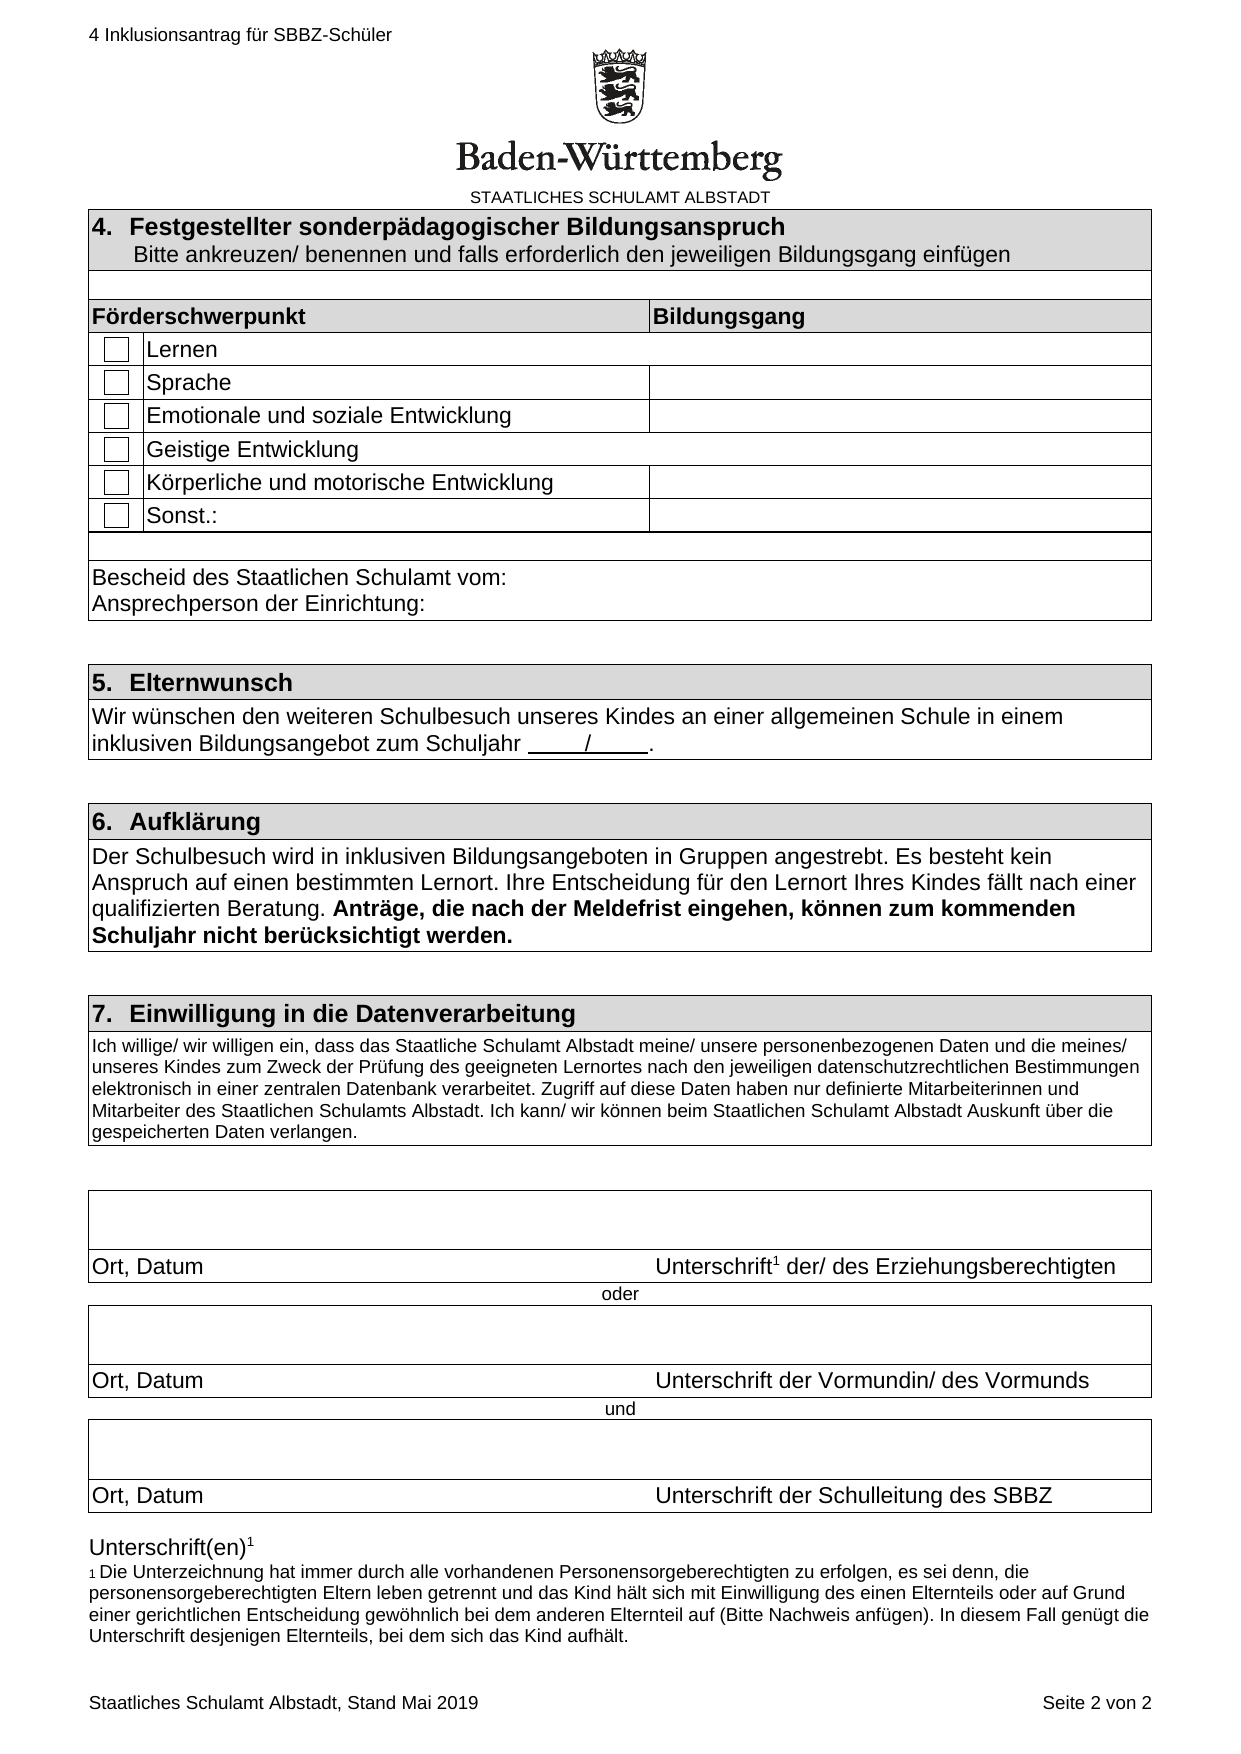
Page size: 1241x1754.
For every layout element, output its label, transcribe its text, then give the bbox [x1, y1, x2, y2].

table_cell Ort, Datum [89, 1250, 652, 1282]
table_header [89, 1306, 652, 1363]
table_header [652, 1191, 1151, 1249]
table_header Festgestellter sonderpädagogischer Bildungsanspruch Bitte ankreuzen/ benennen und falls erforderlich den jeweiligen Bildungsgang einfügen [89, 210, 1151, 270]
table_cell Der Schulbesuch wird in inklusiven Bildungsangeboten in Gruppen angestrebt. Es besteht kein Anspruch auf einen bestimmten Lernort. Ihre Entscheidung für den Lernort Ihres Kindes fällt nach einer qualifizierten Beratung. Anträge, die nach der Meldefrist eingehen, können zum kommenden Schuljahr nicht berücksichtigt werden. [89, 840, 1151, 951]
table_cell Unterschrift1 der/ des Erziehungsberechtigten [652, 1250, 1151, 1282]
table_cell Bescheid des Staatlichen Schulamt vom: Ansprechperson der Einrichtung: [89, 561, 1151, 619]
table_cell [89, 466, 143, 498]
table_cell Unterschrift der Vormundin/ des Vormunds [652, 1365, 1151, 1397]
table_cell [650, 366, 1151, 398]
table_header Aufklärung [89, 804, 1151, 839]
table_cell [89, 271, 1151, 299]
table_cell Körperliche und motorische Entwicklung [144, 466, 649, 498]
table_cell Emotionale und soziale Entwicklung [144, 400, 649, 432]
table_cell Sonst.: [144, 499, 649, 531]
table_cell [650, 499, 1151, 531]
table_cell [89, 433, 143, 465]
table_cell [89, 366, 143, 398]
table_cell Sprache [144, 366, 649, 398]
table_cell Lernen [144, 333, 1151, 365]
picture [455, 45, 785, 182]
table_cell Unterschrift der Schulleitung des SBBZ [652, 1480, 1151, 1512]
table_header [652, 1306, 1151, 1363]
table_cell [89, 533, 1151, 560]
table_cell Wir wünschen den weiteren Schulbesuch unseres Kindes an einer allgemeinen Schule in einem inklusiven Bildungsangebot zum Schuljahr / . [89, 700, 1151, 759]
table_cell [650, 466, 1151, 498]
table_cell Ort, Datum [89, 1365, 652, 1397]
text Unterschrift(en)1 [89, 1534, 1152, 1561]
table_cell [89, 400, 143, 432]
table_cell Geistige Entwicklung [144, 433, 1151, 465]
table_cell [650, 400, 1151, 432]
text und [89, 1398, 1152, 1419]
table_cell [89, 333, 143, 365]
table_header [89, 1420, 652, 1478]
table_cell Ort, Datum [89, 1480, 652, 1512]
text oder [89, 1283, 1152, 1304]
table_header [89, 1191, 652, 1249]
table_header Einwilligung in die Datenverarbeitung [89, 996, 1151, 1031]
table_cell Ich willige/ wir willigen ein, dass das Staatliche Schulamt Albstadt meine/ unsere personenbezogenen Daten und die meines/ unseres Kindes zum Zweck der Prüfung des geeigneten Lernortes nach den jeweiligen datenschutzrechtlichen Bestimmungen elektronisch in einer zentralen Datenbank verarbeitet. Zugriff auf diese Daten haben nur definierte Mitarbeiterinnen und Mitarbeiter des Staatlichen Schulamts Albstadt. Ich kann/ wir können beim Staatlichen Schulamt Albstadt Auskunft über die gespeicherten Daten verlangen. [89, 1032, 1151, 1145]
table_cell Bildungsgang [650, 300, 1151, 332]
text 1 Die Unterzeichnung hat immer durch alle vorhandenen Personensorgeberechtigten zu erfolgen, es sei denn, die personensorgeberechtigten Eltern leben getrennt und das Kind hält sich mit Einwilligung des einen Elternteils oder auf Grund einer gerichtlichen Entscheidung gewöhnlich bei dem anderen Elternteil auf (Bitte Nachweis anfügen). In diesem Fall genügt die Unterschrift desjenigen Elternteils, bei dem sich das Kind aufhält. [89, 1561, 1152, 1647]
table_cell [89, 499, 143, 531]
table_header Elternwunsch [89, 665, 1151, 699]
table_cell Förderschwerpunkt [89, 300, 649, 332]
table_header [652, 1420, 1151, 1478]
